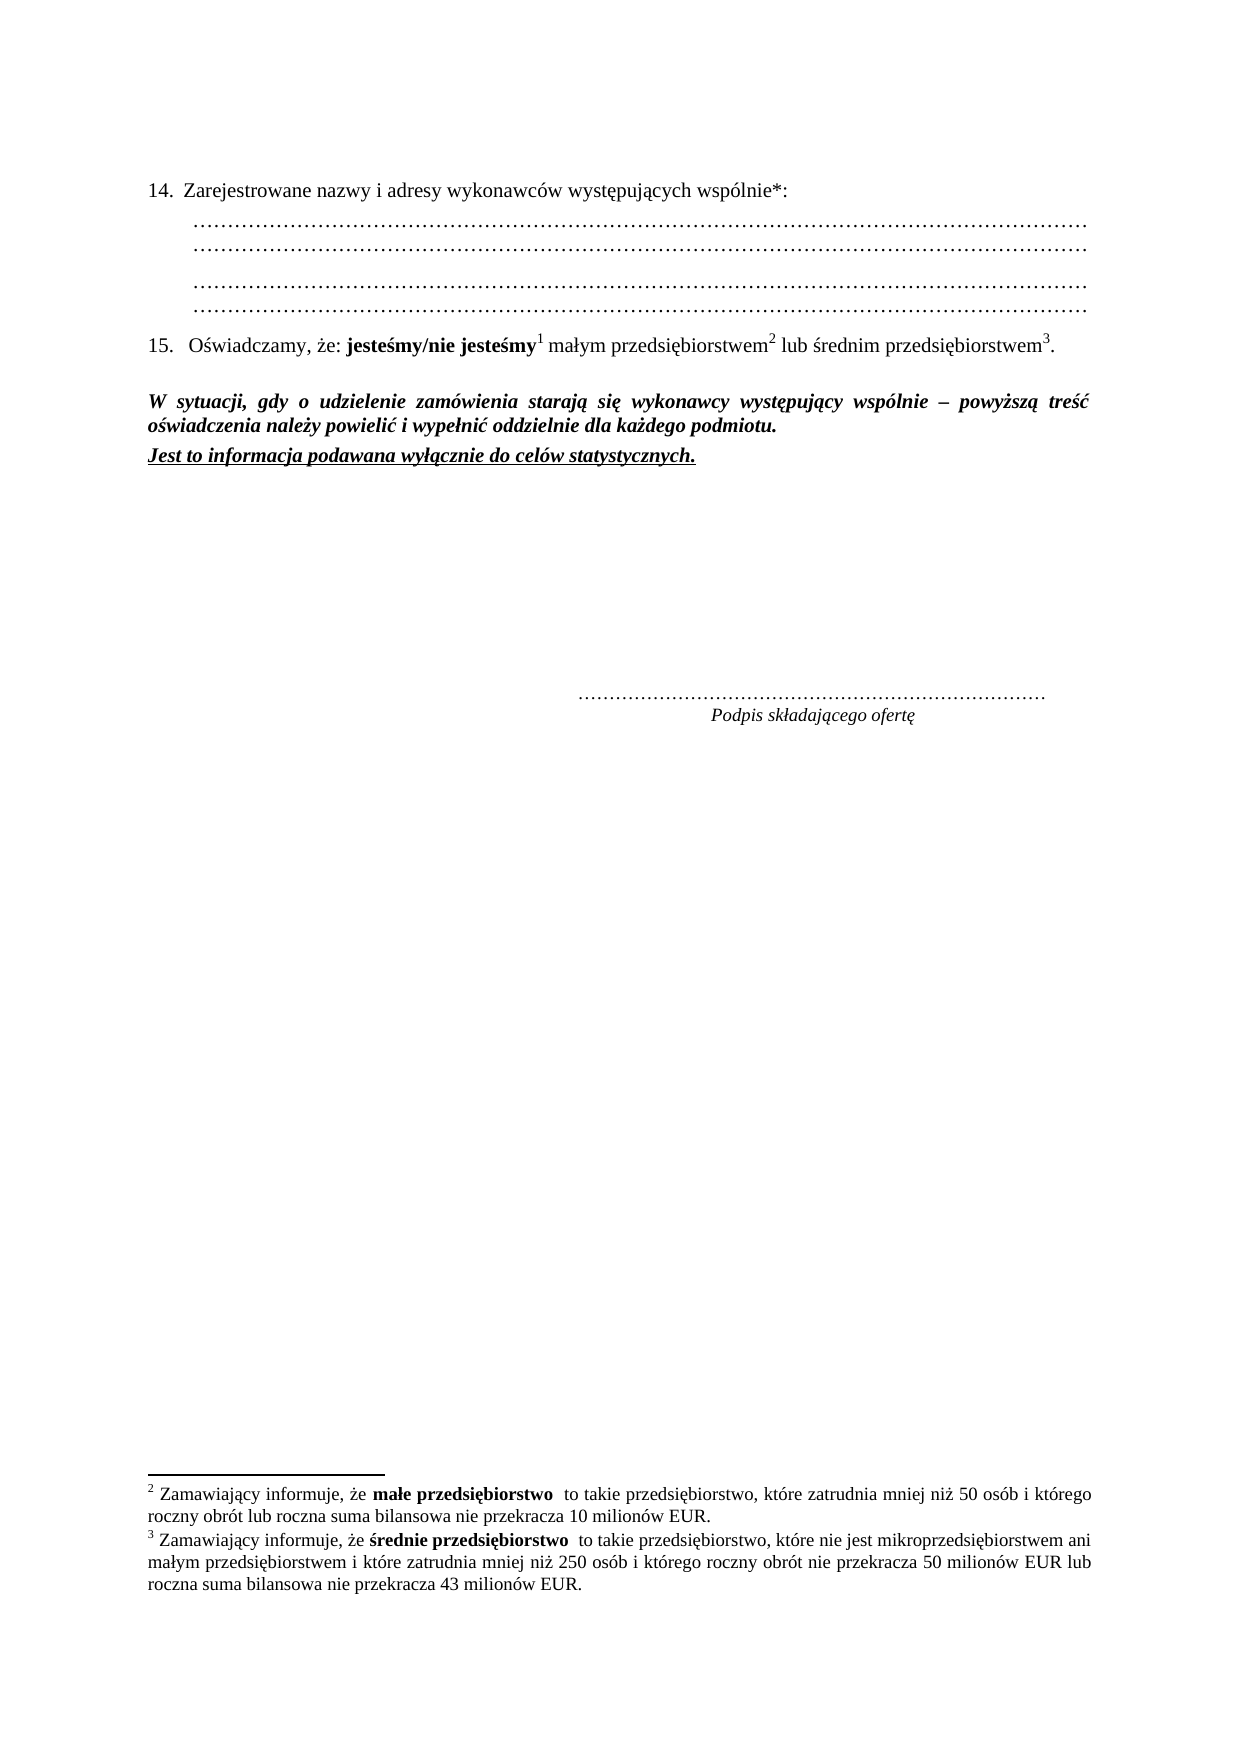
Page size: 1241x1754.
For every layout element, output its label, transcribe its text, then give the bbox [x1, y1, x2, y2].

text …………………………………………………………………………………………………………………………………………………………………………………………………………………………………… [192, 269, 1093, 317]
table_header ………………………………………………………………… Podpis składającego ofertę [531, 682, 1093, 725]
text W sytuacji, gdy o udzielenie zamówienia starają się wykonawcy występujący wspólnie – powyższą treść oświadczenia należy powielić i wypełnić oddzielnie dla każdego podmiotu. [148, 388, 1093, 437]
text …………………………………………………………………………………………………………………………………………………………………………………………………………………………………… [192, 208, 1093, 256]
list Zarejestrowane nazwy i adresy wykonawców występujących wspólnie*: [148, 178, 1093, 202]
list Oświadczamy, że: jesteśmy/nie jesteśmy1 małym przedsiębiorstwem lub średnim przedsiębiorstwem. [148, 329, 1093, 358]
text Jest to informacja podawana wyłącznie do celów statystycznych. [148, 443, 1093, 467]
